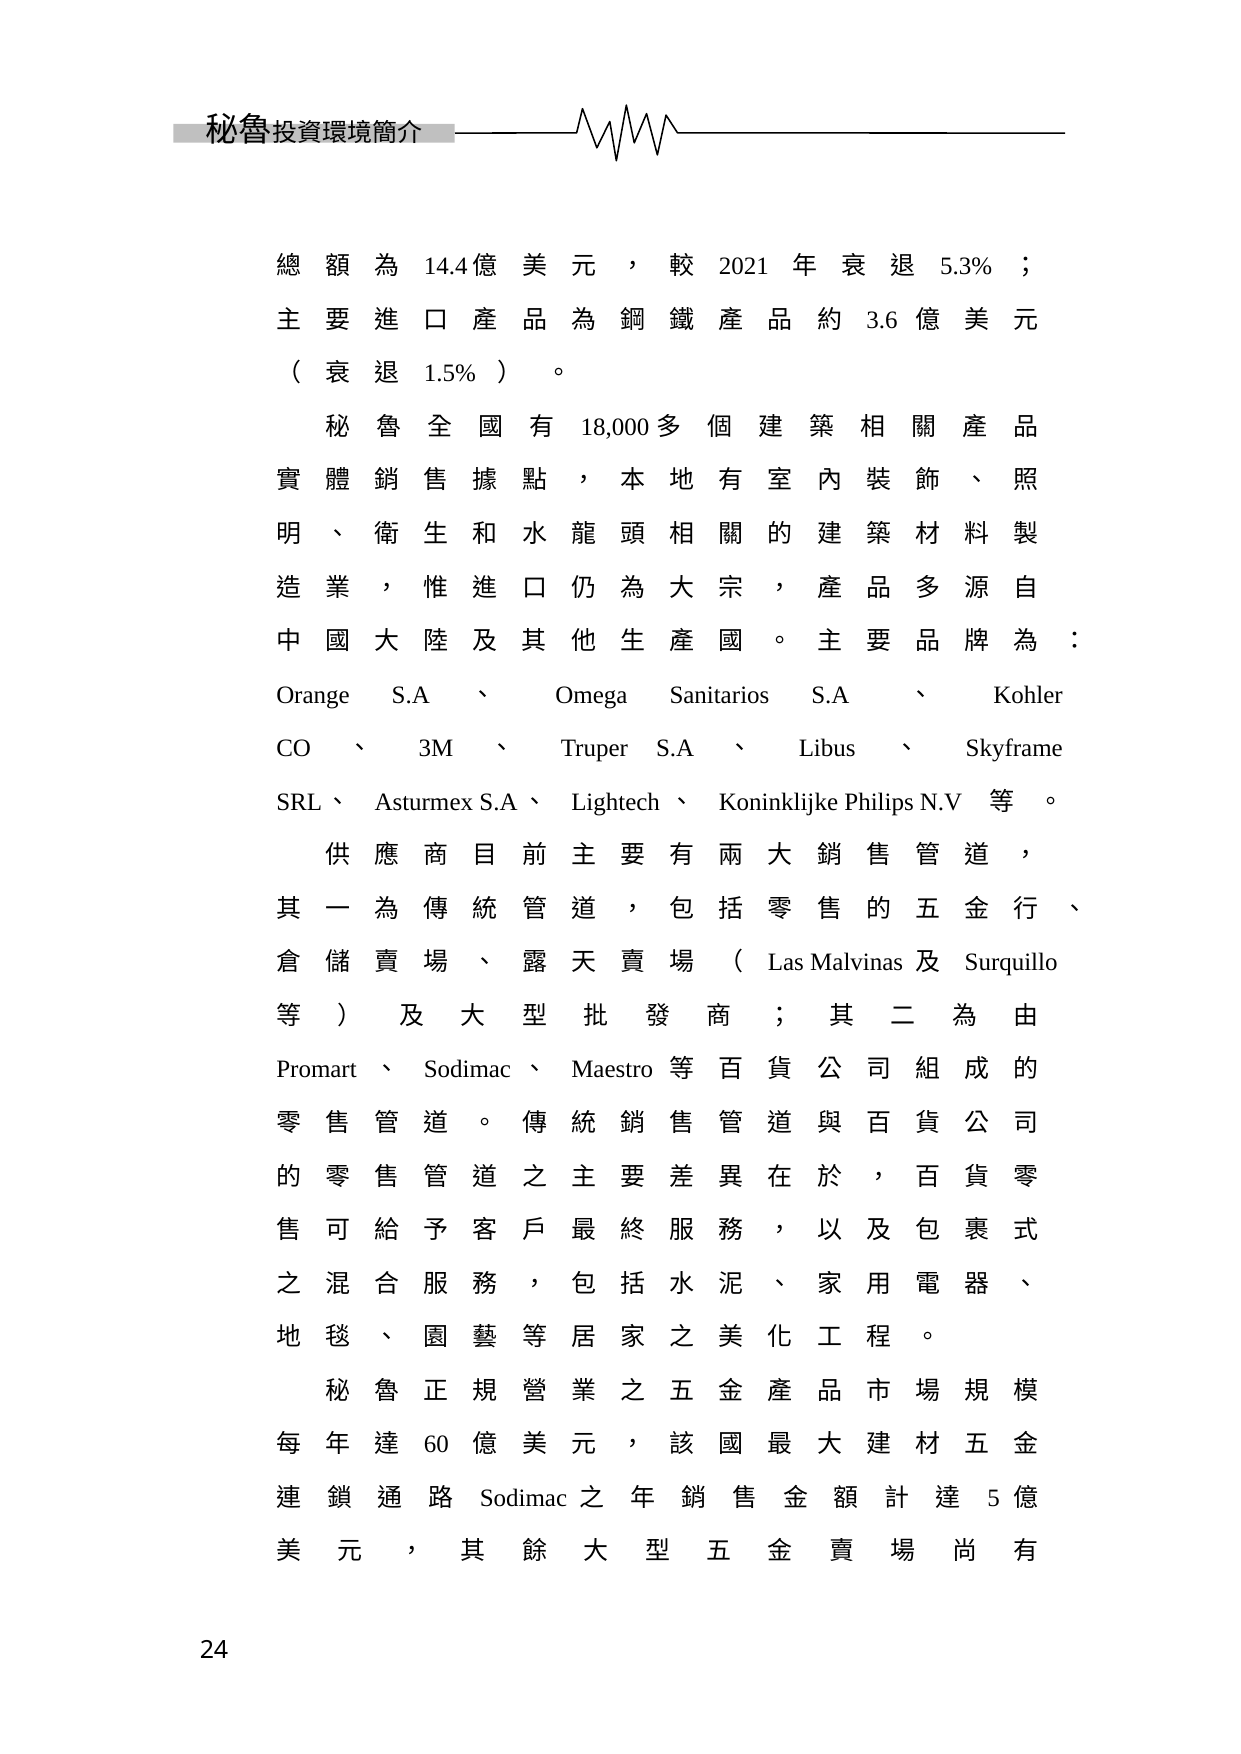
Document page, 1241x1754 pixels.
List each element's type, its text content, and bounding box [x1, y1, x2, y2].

text 秘魯全國有18,000多個建築相關產品實體銷售據點，本地有室內裝飾、照明、衛生和水龍頭相關的建築材料製造業，惟進口仍為大宗，產品多源自中國大陸及其他生產國。主要品牌為：Orange S.A、Omega Sanitarios S.A、Kohler CO、3M、Truper S.A、Libus、Skyframe SRL、Asturmex S.A、Lightech、Koninklijke Philips N.V 等。 [276, 398, 1063, 826]
text 供應商目前主要有兩大銷售管道，其一為傳統管道，包括零售的五金行、倉儲賣場、露天賣場（Las Malvinas及Surquillo等）及大型批發商；其二為由Promart、Sodimac、Maestro等百貨公司組成的零售管道。傳統銷售管道與百貨公司的零售管道之主要差異在於，百貨零售可給予客戶最終服務，以及包裹式之混合服務，包括水泥、家用電器、地毯、園藝等居家之美化工程。 [276, 826, 1063, 1362]
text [276, 1362, 1063, 1576]
